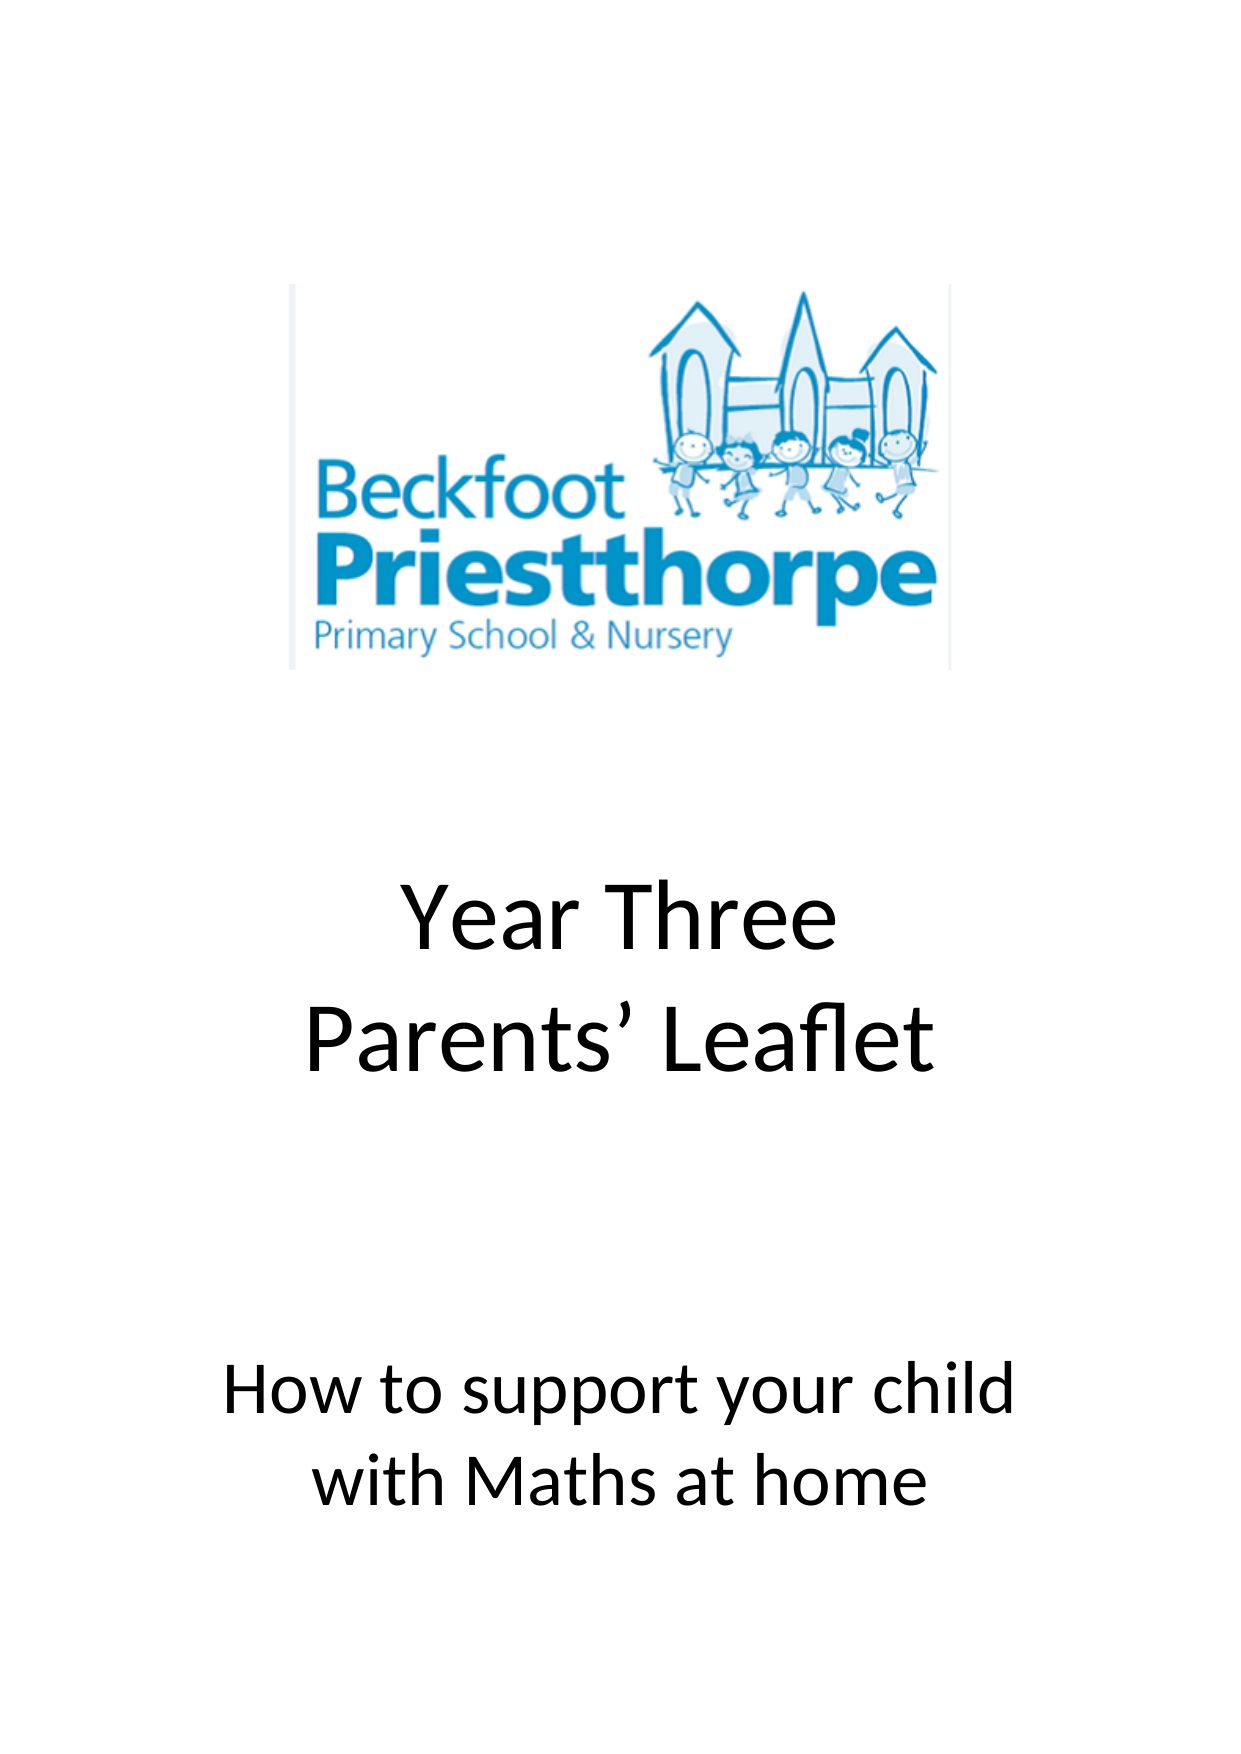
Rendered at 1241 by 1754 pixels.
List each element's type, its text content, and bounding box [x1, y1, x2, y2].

text Parents’ Leaflet [75, 974, 1165, 1096]
text with Maths at home [75, 1432, 1165, 1524]
text How to support your child [75, 1341, 1165, 1432]
picture [288, 284, 952, 670]
text Year Three [75, 852, 1165, 974]
